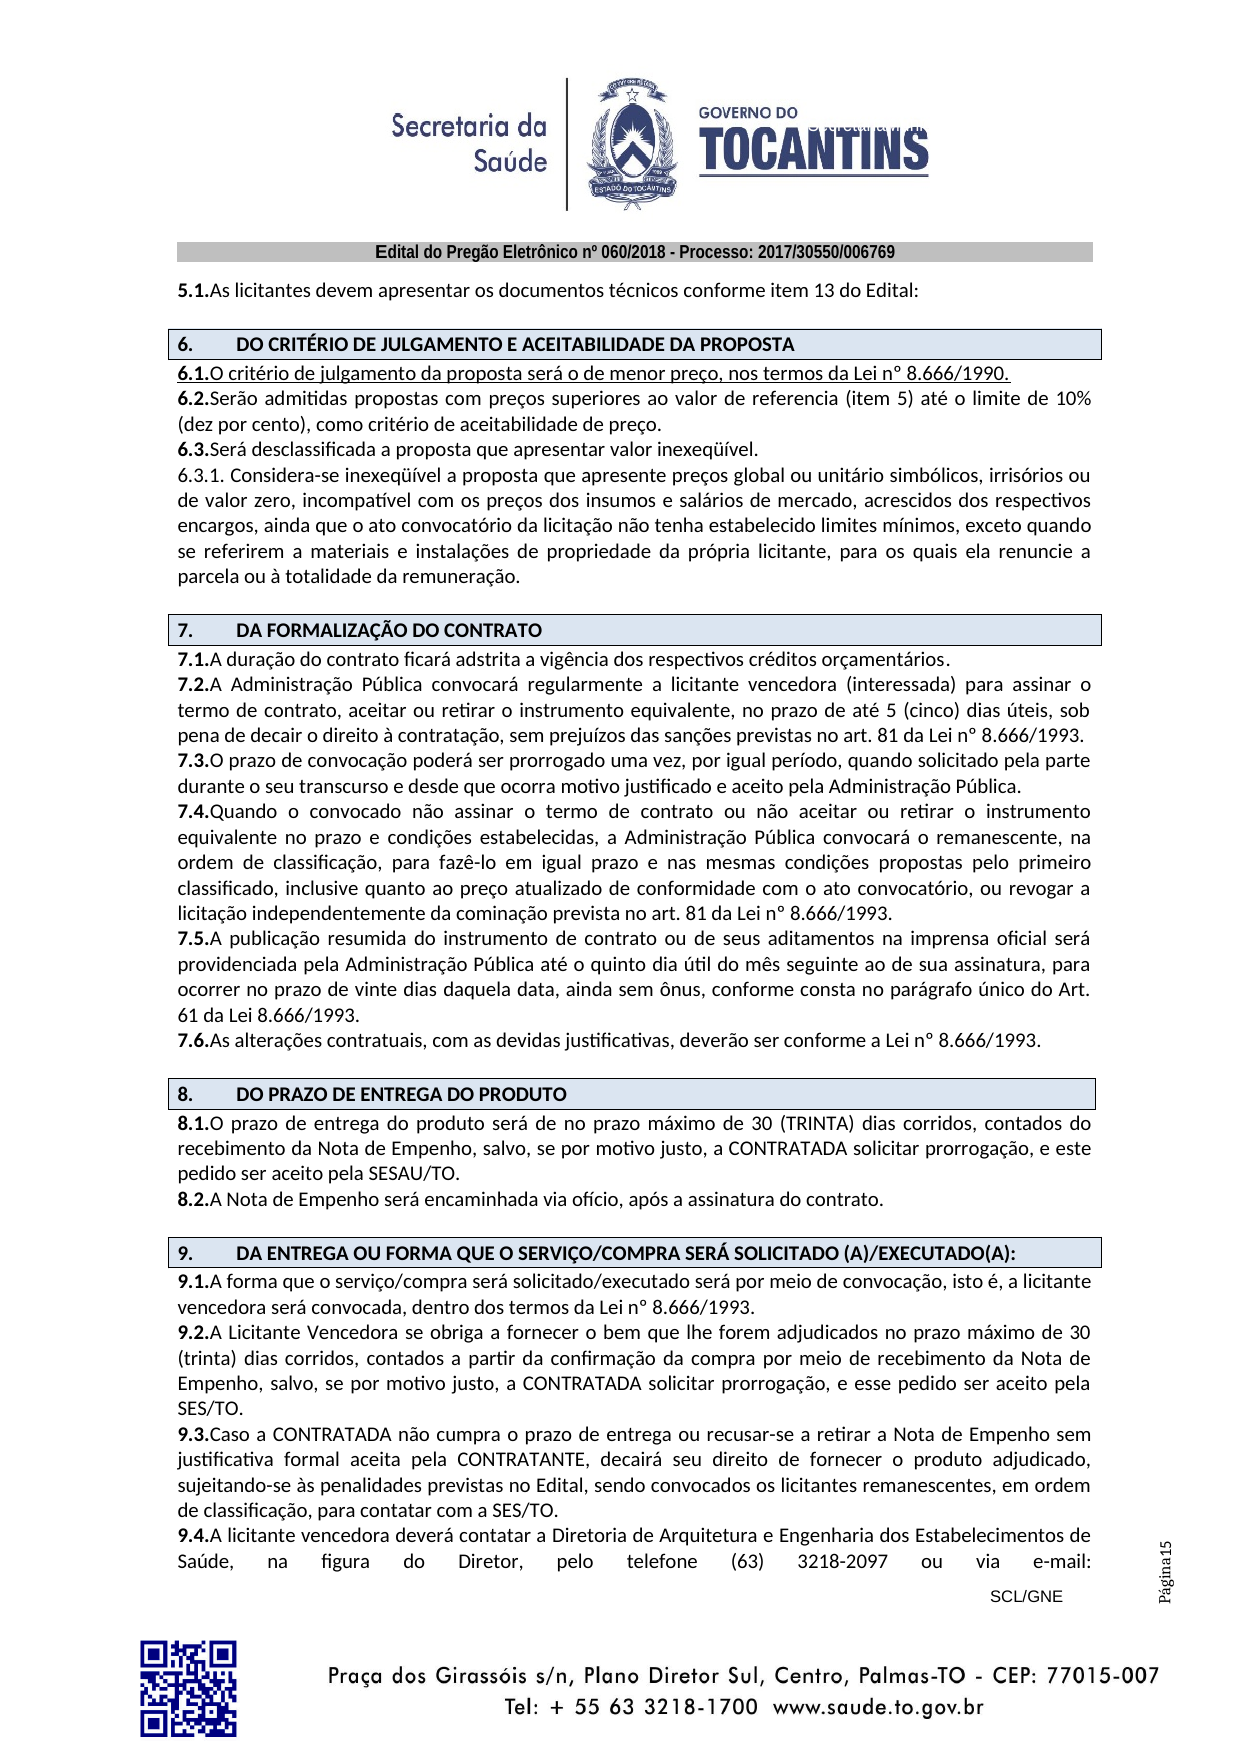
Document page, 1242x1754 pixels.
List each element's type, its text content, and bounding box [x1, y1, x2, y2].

text 7.4.Quando o convocado não assinar o termo de contrato ou não aceitar ou retirar o instrumento equivalente no prazo e condições estabelecidas, a Administração Pública convocará o remanescente, na ordem de classificação, para fazê-lo em igual prazo e nas mesmas condições propostas pelo primeiro classificado, inclusive quanto ao preço atualizado de conformidade com o ato convocatório, ou revogar a licitação independentemente da cominação prevista no art. 81 da Lei nº 8.666/1993. [177, 798, 1093, 926]
text 9.2.A Licitante Vencedora se obriga a fornecer o bem que lhe forem adjudicados no prazo máximo de 30 (trinta) dias corridos, contados a partir da confirmação da compra por meio de recebimento da Nota de Empenho, salvo, se por motivo justo, a CONTRATADA solicitar prorrogação, e esse pedido ser aceito pela SES/TO. [177, 1319, 1093, 1421]
text 7.1.A duração do contrato ficará adstrita a vigência dos respectivos créditos orçamentários. [177, 646, 1093, 671]
text 6.3.Será desclassificada a proposta que apresentar valor inexeqüível. [177, 436, 1093, 462]
text 7.2.A Administração Pública convocará regularmente a licitante vencedora (interessada) para assinar o termo de contrato, aceitar ou retirar o instrumento equivalente, no prazo de até 5 (cinco) dias úteis, sob pena de decair o direito à contratação, sem prejuízos das sanções previstas no art. 81 da Lei nº 8.666/1993. [177, 671, 1093, 748]
text 7.6.As alterações contratuais, com as devidas justificativas, deverão ser conforme a Lei nº 8.666/1993. [177, 1027, 1093, 1053]
text 8.1.O prazo de entrega do produto será de no prazo máximo de 30 (TRINTA) dias corridos, contados do recebimento da Nota de Empenho, salvo, se por motivo justo, a CONTRATADA solicitar prorrogação, e este pedido ser aceito pela SESAU/TO. [177, 1110, 1093, 1186]
text 9.3.Caso a CONTRATADA não cumpra o prazo de entrega ou recusar-se a retirar a Nota de Empenho sem justificativa formal aceita pela CONTRATANTE, decairá seu direito de fornecer o produto adjudicado, sujeitando-se às penalidades previstas no Edital, sendo convocados os licitantes remanescentes, em ordem de classificação, para contatar com a SES/TO. [177, 1421, 1093, 1523]
list DA FORMALIZAÇÃO DO CONTRATO [169, 615, 1101, 645]
text 7.5.A publicação resumida do instrumento de contrato ou de seus aditamentos na imprensa oficial será providenciada pela Administração Pública até o quinto dia útil do mês seguinte ao de sua assinatura, para ocorrer no prazo de vinte dias daquela data, ainda sem ônus, conforme consta no parágrafo único do Art. 61 da Lei 8.666/1993. [177, 926, 1093, 1027]
list DA ENTREGA OU FORMA QUE O SERVIÇO/COMPRA SERÁ SOLICITADO (A)/EXECUTADO(A): [169, 1238, 1101, 1267]
text 7.3.O prazo de convocação poderá ser prorrogado uma vez, por igual período, quando solicitado pela parte durante o seu transcurso e desde que ocorra motivo justificado e aceito pela Administração Pública. [177, 748, 1093, 798]
text 6.2.Serão admitidas propostas com preços superiores ao valor de referencia (item 5) até o limite de 10% (dez por cento), como critério de aceitabilidade de preço. [177, 386, 1093, 436]
text 8.2.A Nota de Empenho será encaminhada via ofício, após a assinatura do contrato. [177, 1186, 1093, 1211]
text 6.3.1. Considera-se inexeqüível a proposta que apresente preços global ou unitário simbólicos, irrisórios ou de valor zero, incompatível com os preços dos insumos e salários de mercado, acrescidos dos respectivos encargos, ainda que o ato convocatório da licitação não tenha estabelecido limites mínimos, exceto quando se referirem a materiais e instalações de propriedade da própria licitante, para os quais ela renuncie a parcela ou à totalidade da remuneração. [177, 462, 1093, 589]
picture [0, 0, 1194, 226]
text 6.1.O critério de julgamento da proposta será o de menor preço, nos termos da Lei nº 8.666/1990. [177, 360, 1093, 386]
list DO CRITÉRIO DE JULGAMENTO E ACEITABILIDADE DA PROPOSTA [169, 330, 1101, 359]
list DO PRAZO DE ENTREGA DO PRODUTO [169, 1079, 1095, 1109]
text 5.1.As licitantes devem apresentar os documentos técnicos conforme item 13 do Edital: [177, 278, 1093, 303]
text 9.1.A forma que o serviço/compra será solicitado/executado será por meio de convocação, isto é, a licitante vencedora será convocada, dentro dos termos da Lei nº 8.666/1993. [177, 1268, 1093, 1319]
picture [136, 1636, 1159, 1741]
